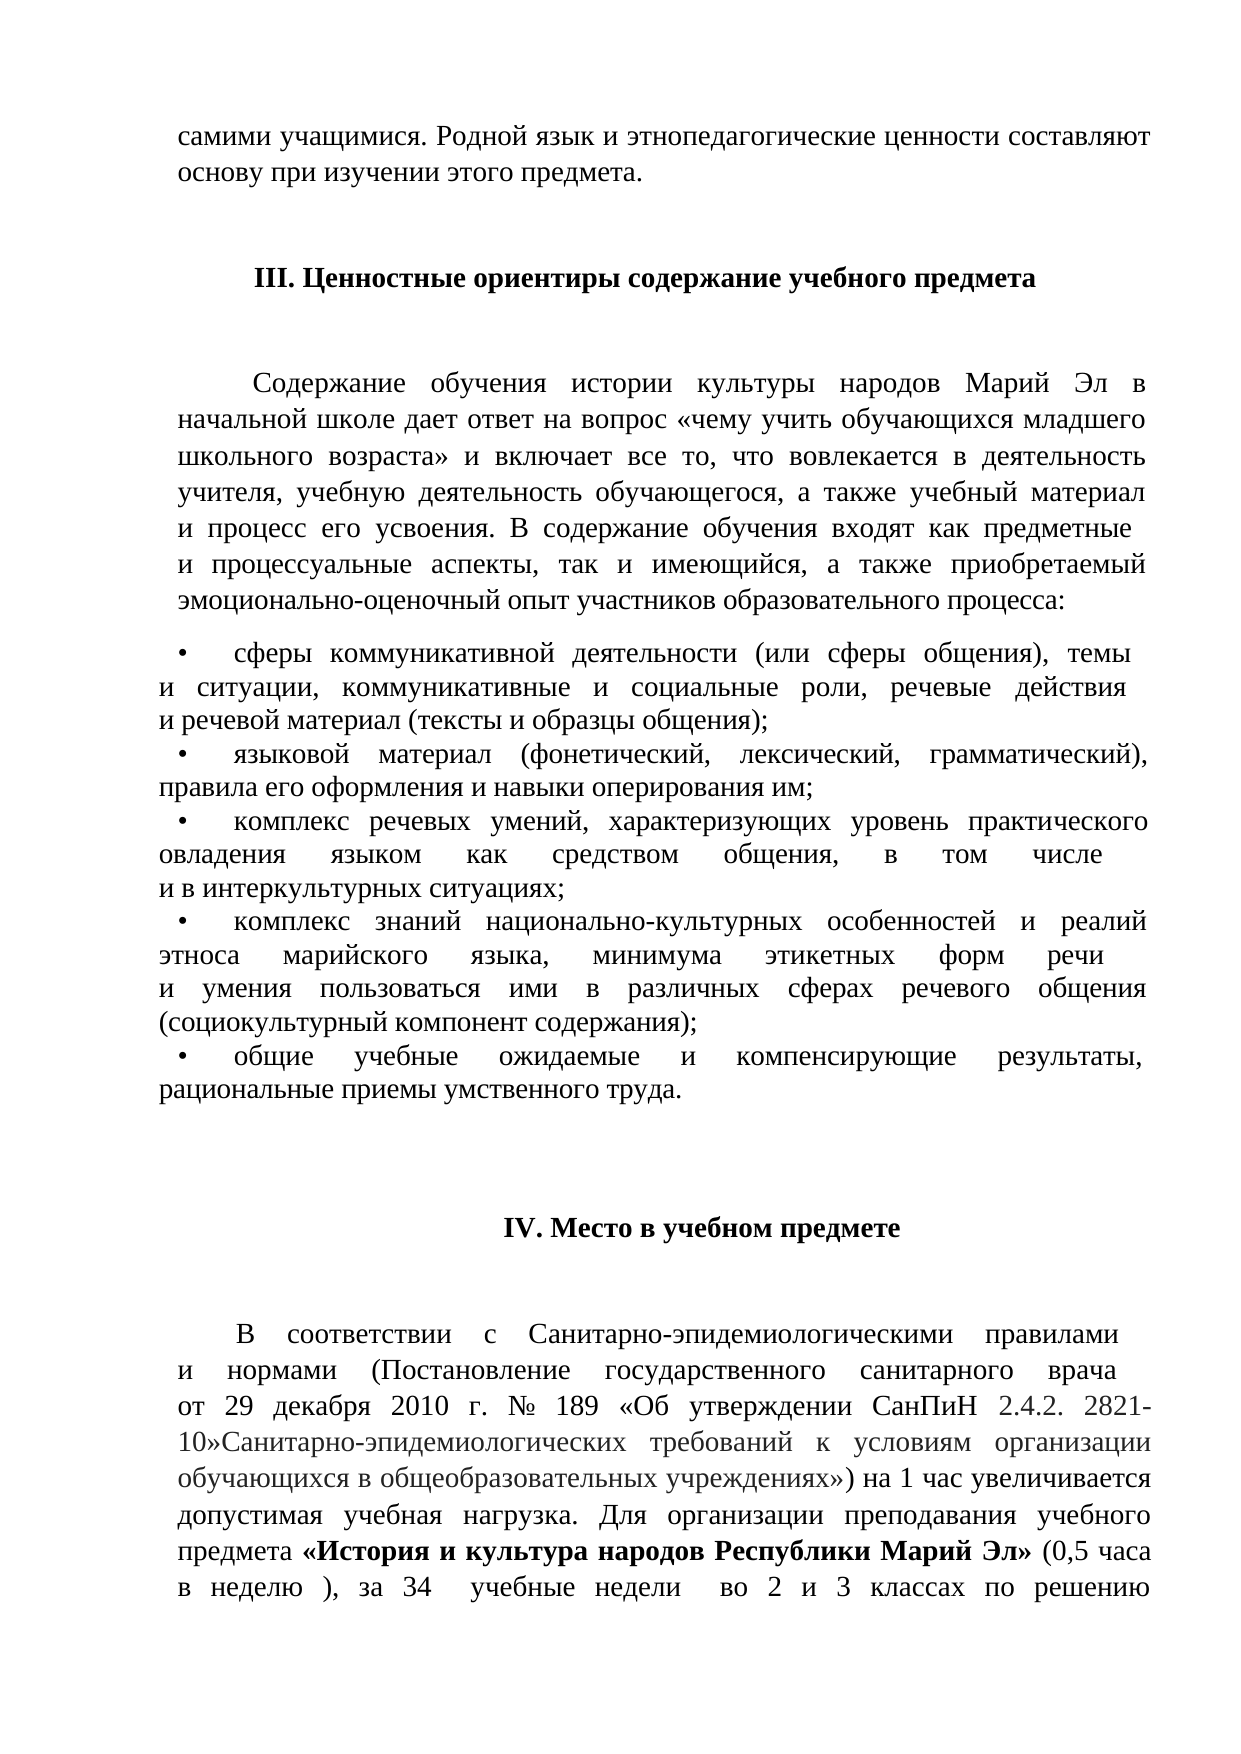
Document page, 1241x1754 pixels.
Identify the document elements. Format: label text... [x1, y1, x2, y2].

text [177, 118, 1152, 188]
text III. Ценностные ориентиры содержание учебного предмета [177, 260, 1152, 293]
list общие учебные ожидаемые и компенсирующие результаты, рациональные приемы умственного труда. [158, 1038, 1142, 1105]
list языковой материал (фонетический, лексический, грамматический), правила его оформления и навыки оперирования им; [158, 736, 1148, 803]
list сферы коммуникативной деятельности (или сферы общения), темы и ситуации, коммуникативные и социальные роли, речевые действия и речевой материал (тексты и образцы общения); [158, 635, 1149, 736]
list комплекс речевых умений, характеризующих уровень практического овладения языком как средством общения, в том числе и в интеркультурных ситуациях; [158, 803, 1148, 903]
text IV. Место в учебном предмете [177, 1210, 1152, 1244]
text Содержание обучения истории культуры народов Марий Эл в начальной школе дает ответ на вопрос «чему учить обучающихся младшего школьного возраста» и включает все то, что вовлекается в деятельность учителя, учебную деятельность обучающегося, а также учебный материал и процесс его усвоения. В содержание обучения входят как предметные и процессуальные аспекты, так и имеющийся, а также приобретаемый эмоционально-оценочный опыт участников образовательного процесса: [177, 366, 1147, 616]
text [177, 1316, 1152, 1603]
list комплекс знаний национально-культурных особенностей и реалий этноса марийского языка, минимума этикетных форм речи и умения пользоваться ими в различных сферах речевого общения (социокультурный компонент содержания); [158, 903, 1147, 1038]
